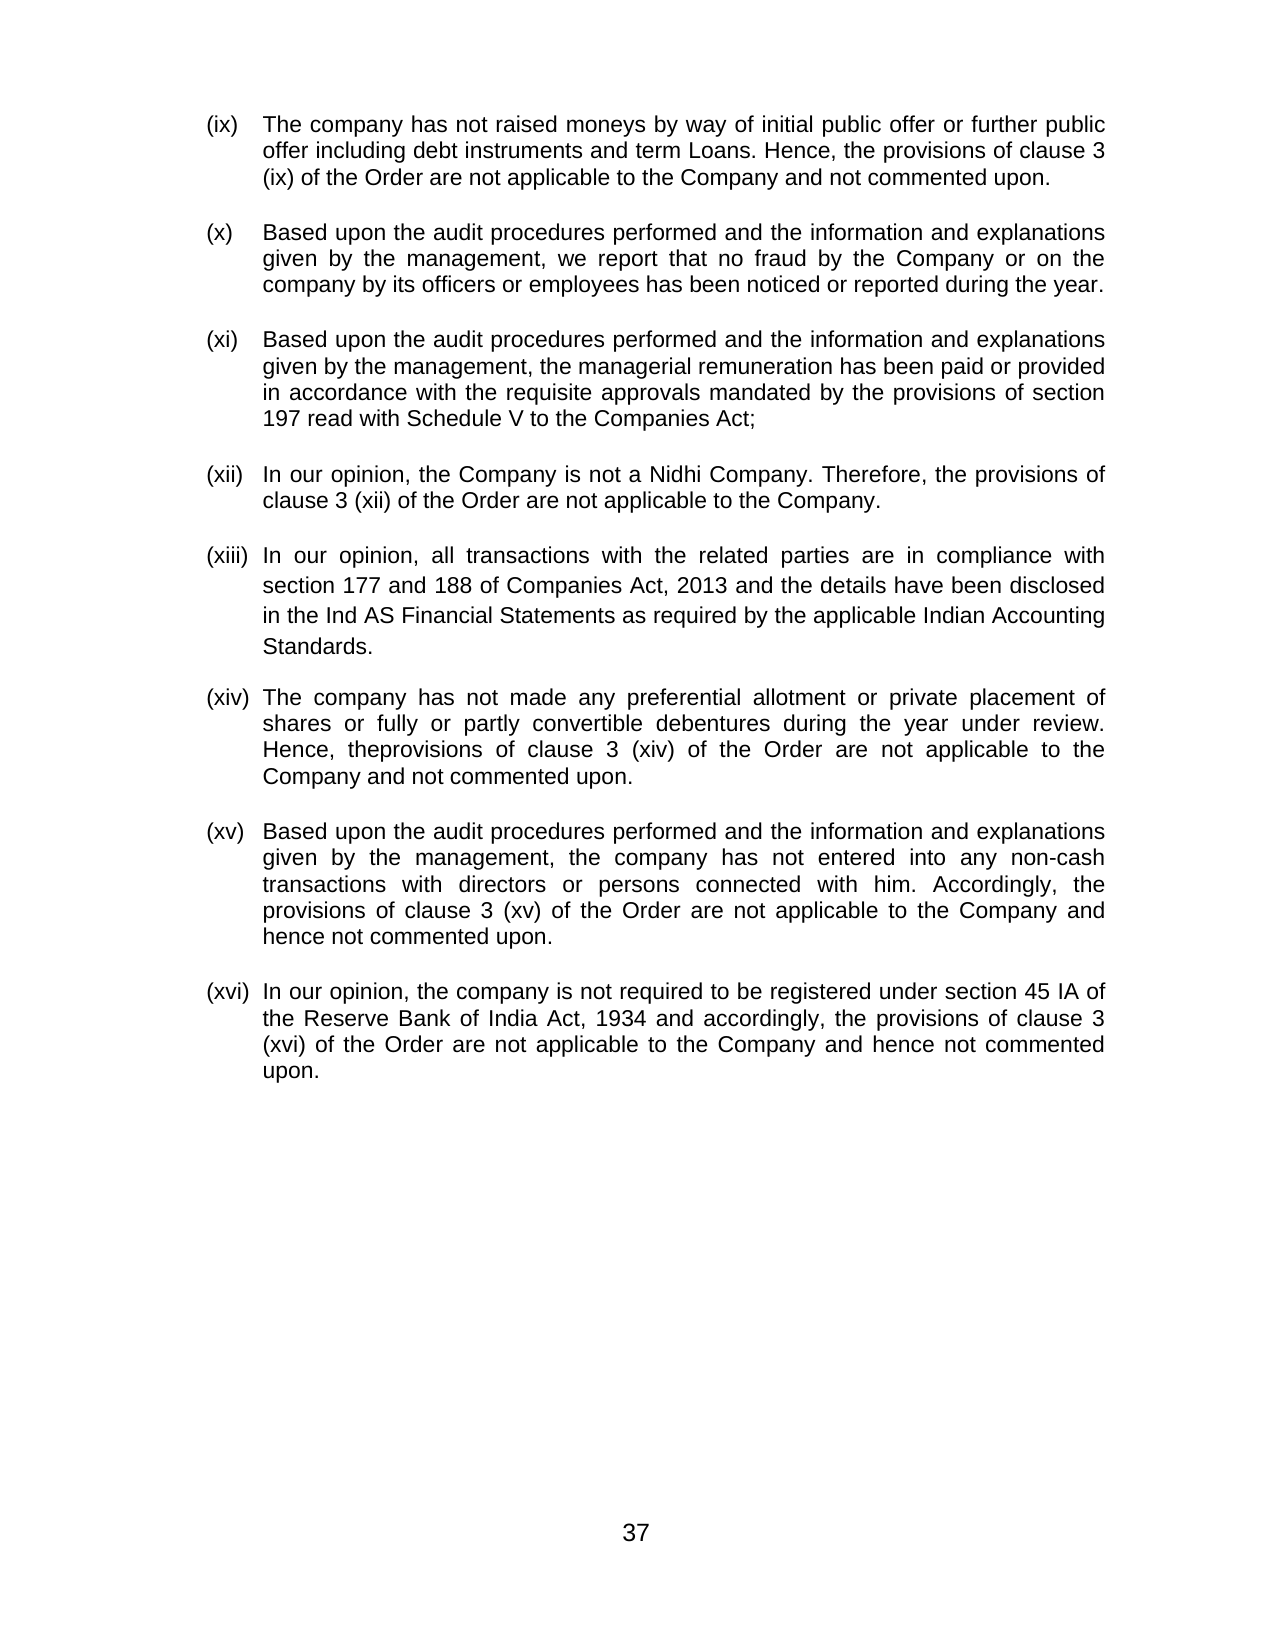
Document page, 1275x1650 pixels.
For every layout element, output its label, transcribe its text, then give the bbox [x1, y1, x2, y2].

list Based upon the audit procedures performed and the information and explanations given by the management, the managerial remuneration has been paid or provided in accordance with the requisite approvals mandated by the provisions of section 197 read with Schedule V to the Companies Act; [206, 326, 1106, 432]
list In our opinion, the company is not required to be registered under section 45 IA of the Reserve Bank of India Act, 1934 and accordingly, the provisions of clause 3 (xvi) of the Order are not applicable to the Company and hence not commented upon. [206, 978, 1106, 1084]
list Based upon the audit procedures performed and the information and explanations given by the management, the company has not entered into any non-cash transactions with directors or persons connected with him. Accordingly, the provisions of clause 3 (xv) of the Order are not applicable to the Company and hence not commented upon. [206, 818, 1106, 949]
list Based upon the audit procedures performed and the information and explanations given by the management, we report that no fraud by the Company or on the company by its officers or employees has been noticed or reported during the year. [206, 218, 1106, 298]
list The company has not raised moneys by way of initial public offer or further public offer including debt instruments and term Loans. Hence, the provisions of clause 3 (ix) of the Order are not applicable to the Company and not commented upon. [206, 111, 1106, 190]
list In our opinion, the Company is not a Nidhi Company. Therefore, the provisions of clause 3 (xii) of the Order are not applicable to the Company. [206, 461, 1106, 513]
list In our opinion, all transactions with the related parties are in compliance with section 177 and 188 of Companies Act, 2013 and the details have been disclosed in the Ind AS Financial Statements as required by the applicable Indian Accounting Standards. [206, 542, 1106, 659]
list The company has not made any preferential allotment or private placement of shares or fully or partly convertible debentures during the year under review. Hence, theprovisions of clause 3 (xiv) of the Order are not applicable to the Company and not commented upon. [206, 684, 1106, 789]
